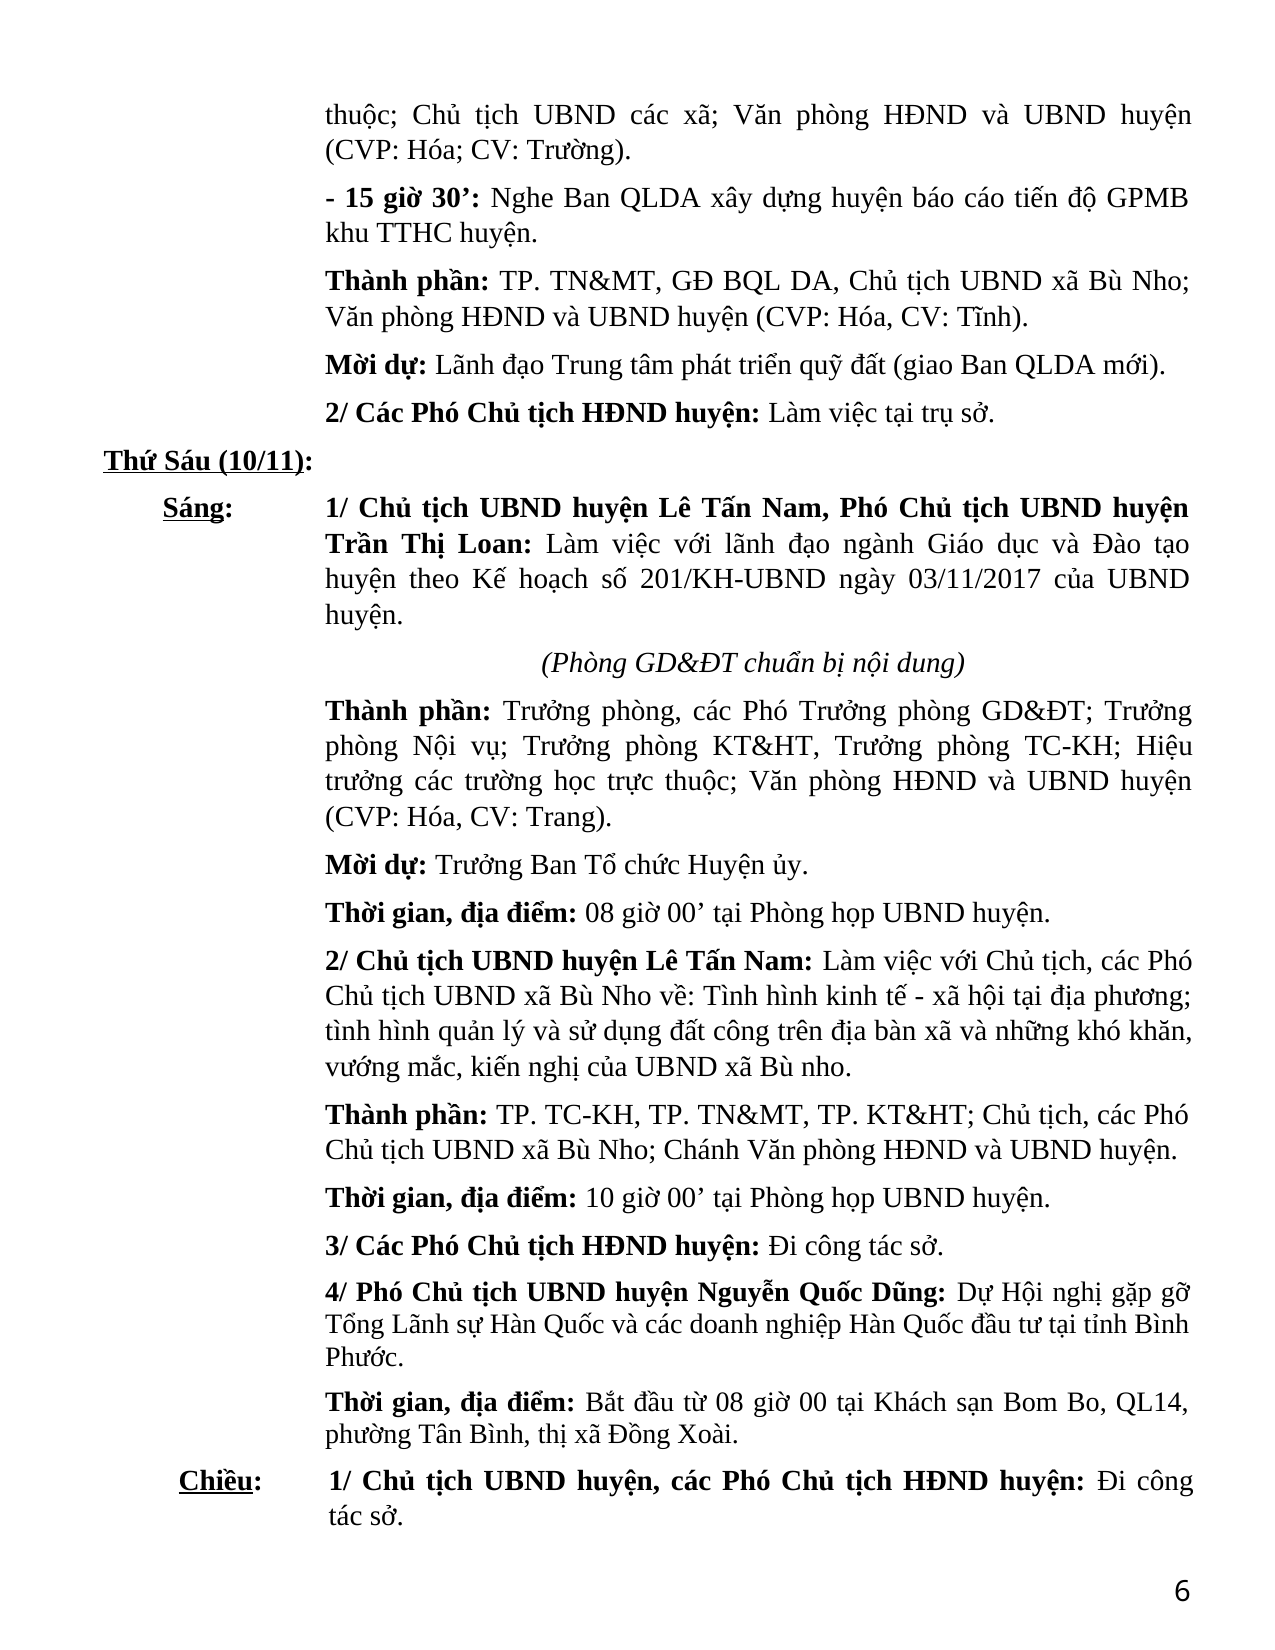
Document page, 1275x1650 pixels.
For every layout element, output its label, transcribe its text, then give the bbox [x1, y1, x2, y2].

text Chiều: 1/ Chủ tịch UBND huyện, các Phó Chủ tịch HĐND huyện: Đi công tác sở. [178, 1462, 1193, 1533]
text Thứ Sáu (10/11): [103, 442, 1191, 477]
text 2/ Các Phó Chủ tịch HĐND huyện: Làm việc tại trụ sở. [319, 394, 1193, 429]
list - 15 giờ 30’: Nghe Ban QLDA xây dựng huyện báo cáo tiến độ GPMB khu TTHC huyện. [162, 179, 1191, 250]
text Thành phần: Trưởng phòng, các Phó Trưởng phòng GD&ĐT; Trưởng phòng Nội vụ; Trưởng phòng KT&HT, Trưởng phòng TC-KH; Hiệu trưởng các trường học trực thuộc; Văn phòng HĐND và UBND huyện (CVP: Hóa, CV: Trang). [319, 692, 1193, 833]
text 2/ Chủ tịch UBND huyện Lê Tấn Nam: Làm việc với Chủ tịch, các Phó Chủ tịch UBND xã Bù Nho về: Tình hình kinh tế - xã hội tại địa phương; tình hình quản lý và sử dụng đất công trên địa bàn xã và những khó khăn, vướng mắc, kiến nghị của UBND xã Bù nho. [319, 942, 1193, 1083]
text 4/ Phó Chủ tịch UBND huyện Nguyễn Quốc Dũng: Dự Hội nghị gặp gỡ Tổng Lãnh sự Hàn Quốc và các doanh nghiệp Hàn Quốc đầu tư tại tỉnh Bình Phước. [325, 1275, 1191, 1372]
text Sáng: 1/ Chủ tịch UBND huyện Lê Tấn Nam, Phó Chủ tịch UBND huyện Trần Thị Loan: Làm việc với lãnh đạo ngành Giáo dục và Đào tạo huyện theo Kế hoạch số 201/KH-UBND ngày 03/11/2017 của UBND huyện. [162, 489, 1191, 631]
text Thời gian, địa điểm: 08 giờ 00’ tại Phòng họp UBND huyện. [319, 894, 1193, 929]
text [162, 96, 1193, 167]
text Thành phần: TP. TN&MT, GĐ BQL DA, Chủ tịch UBND xã Bù Nho; Văn phòng HĐND và UBND huyện (CVP: Hóa, CV: Tĩnh). [162, 262, 1191, 333]
text (Phòng GD&ĐT chuẩn bị nội dung) [162, 644, 1191, 679]
text Thành phần: TP. TC-KH, TP. TN&MT, TP. KT&HT; Chủ tịch, các Phó Chủ tịch UBND xã Bù Nho; Chánh Văn phòng HĐND và UBND huyện. [162, 1096, 1191, 1167]
text Mời dự: Lãnh đạo Trung tâm phát triển quỹ đất (giao Ban QLDA mới). [177, 346, 1191, 381]
text Mời dự: Trưởng Ban Tổ chức Huyện ủy. [162, 846, 1191, 881]
text Thời gian, địa điểm: 10 giờ 00’ tại Phòng họp UBND huyện. [319, 1179, 1193, 1214]
text 3/ Các Phó Chủ tịch HĐND huyện: Đi công tác sở. [319, 1227, 1193, 1262]
text Thời gian, địa điểm: Bắt đầu từ 08 giờ 00 tại Khách sạn Bom Bo, QL14, phường Tân Bình, thị xã Đồng Xoài. [325, 1385, 1191, 1449]
